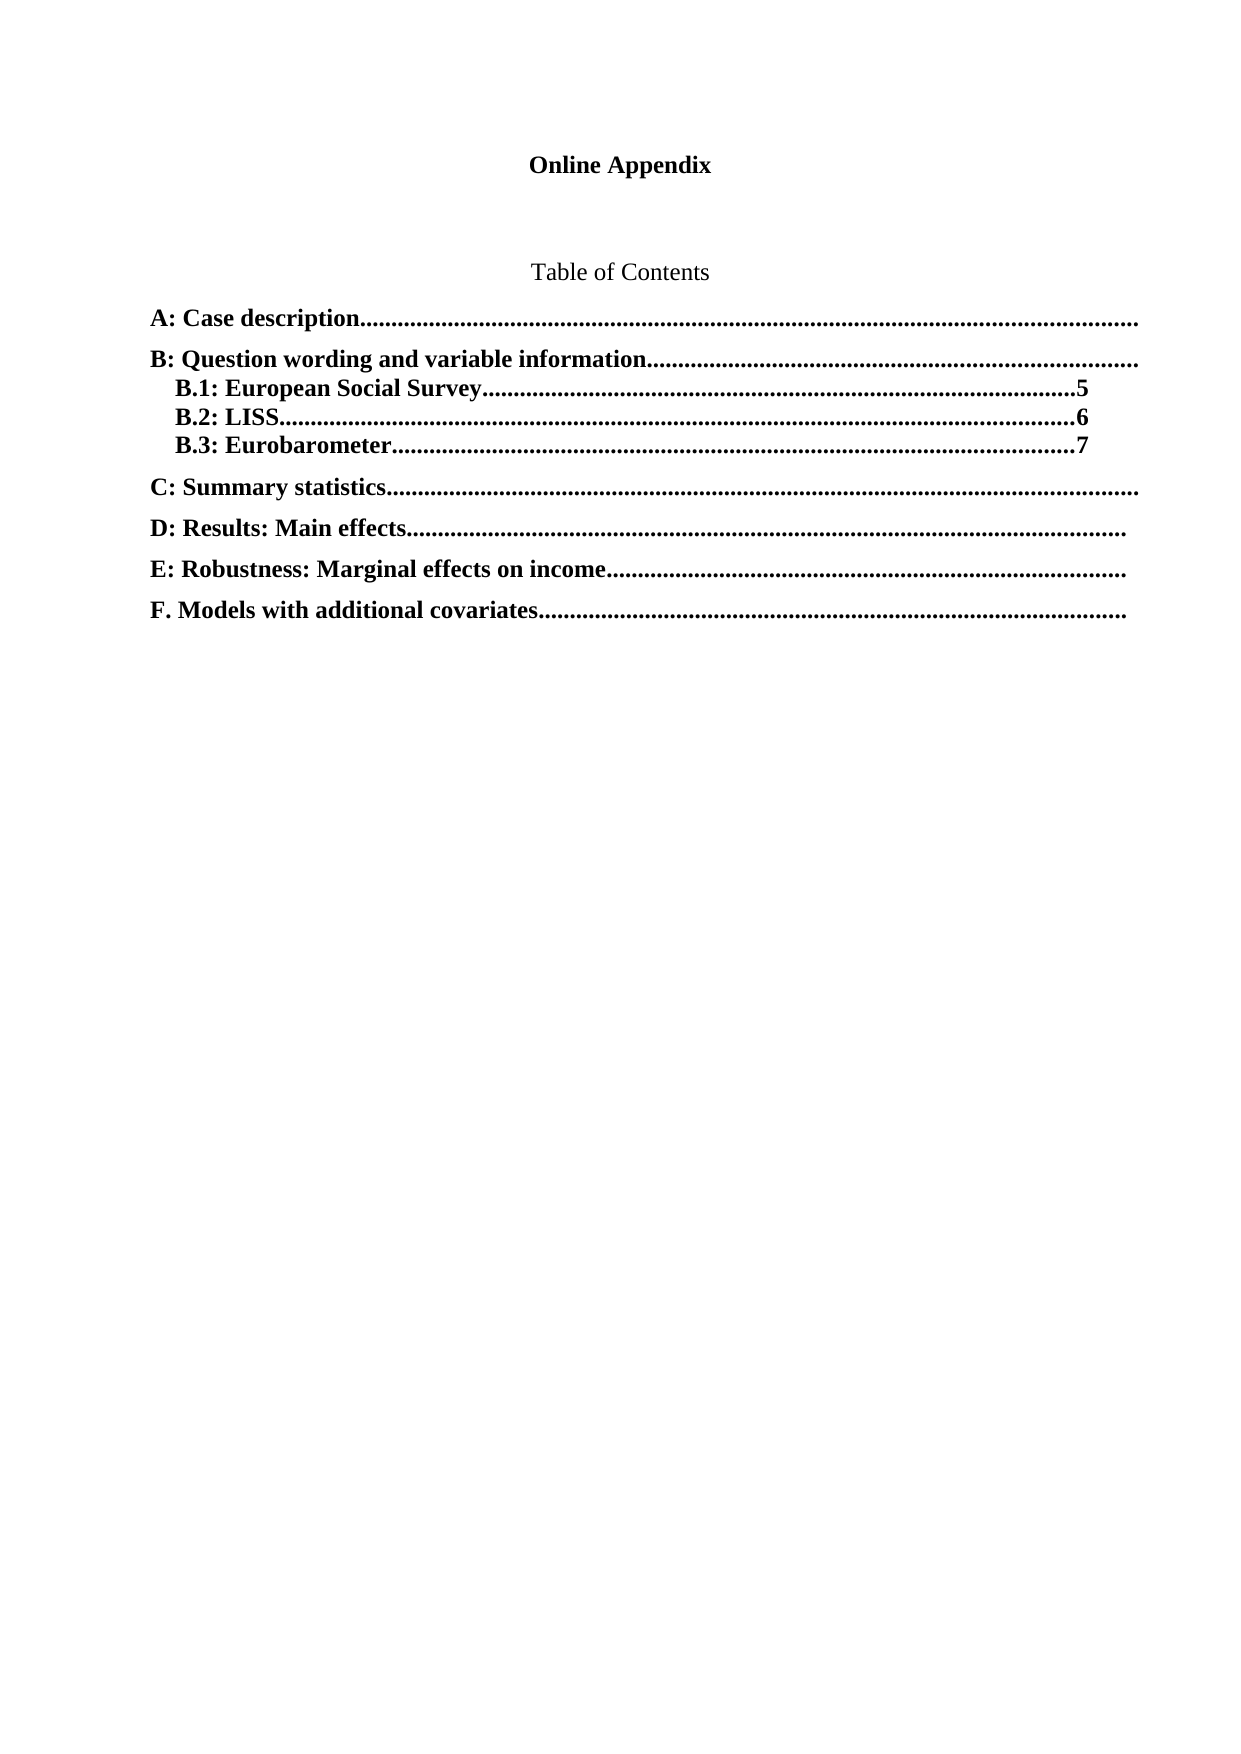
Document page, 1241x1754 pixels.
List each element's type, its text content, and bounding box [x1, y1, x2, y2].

text Online Appendix [150, 150, 1090, 179]
